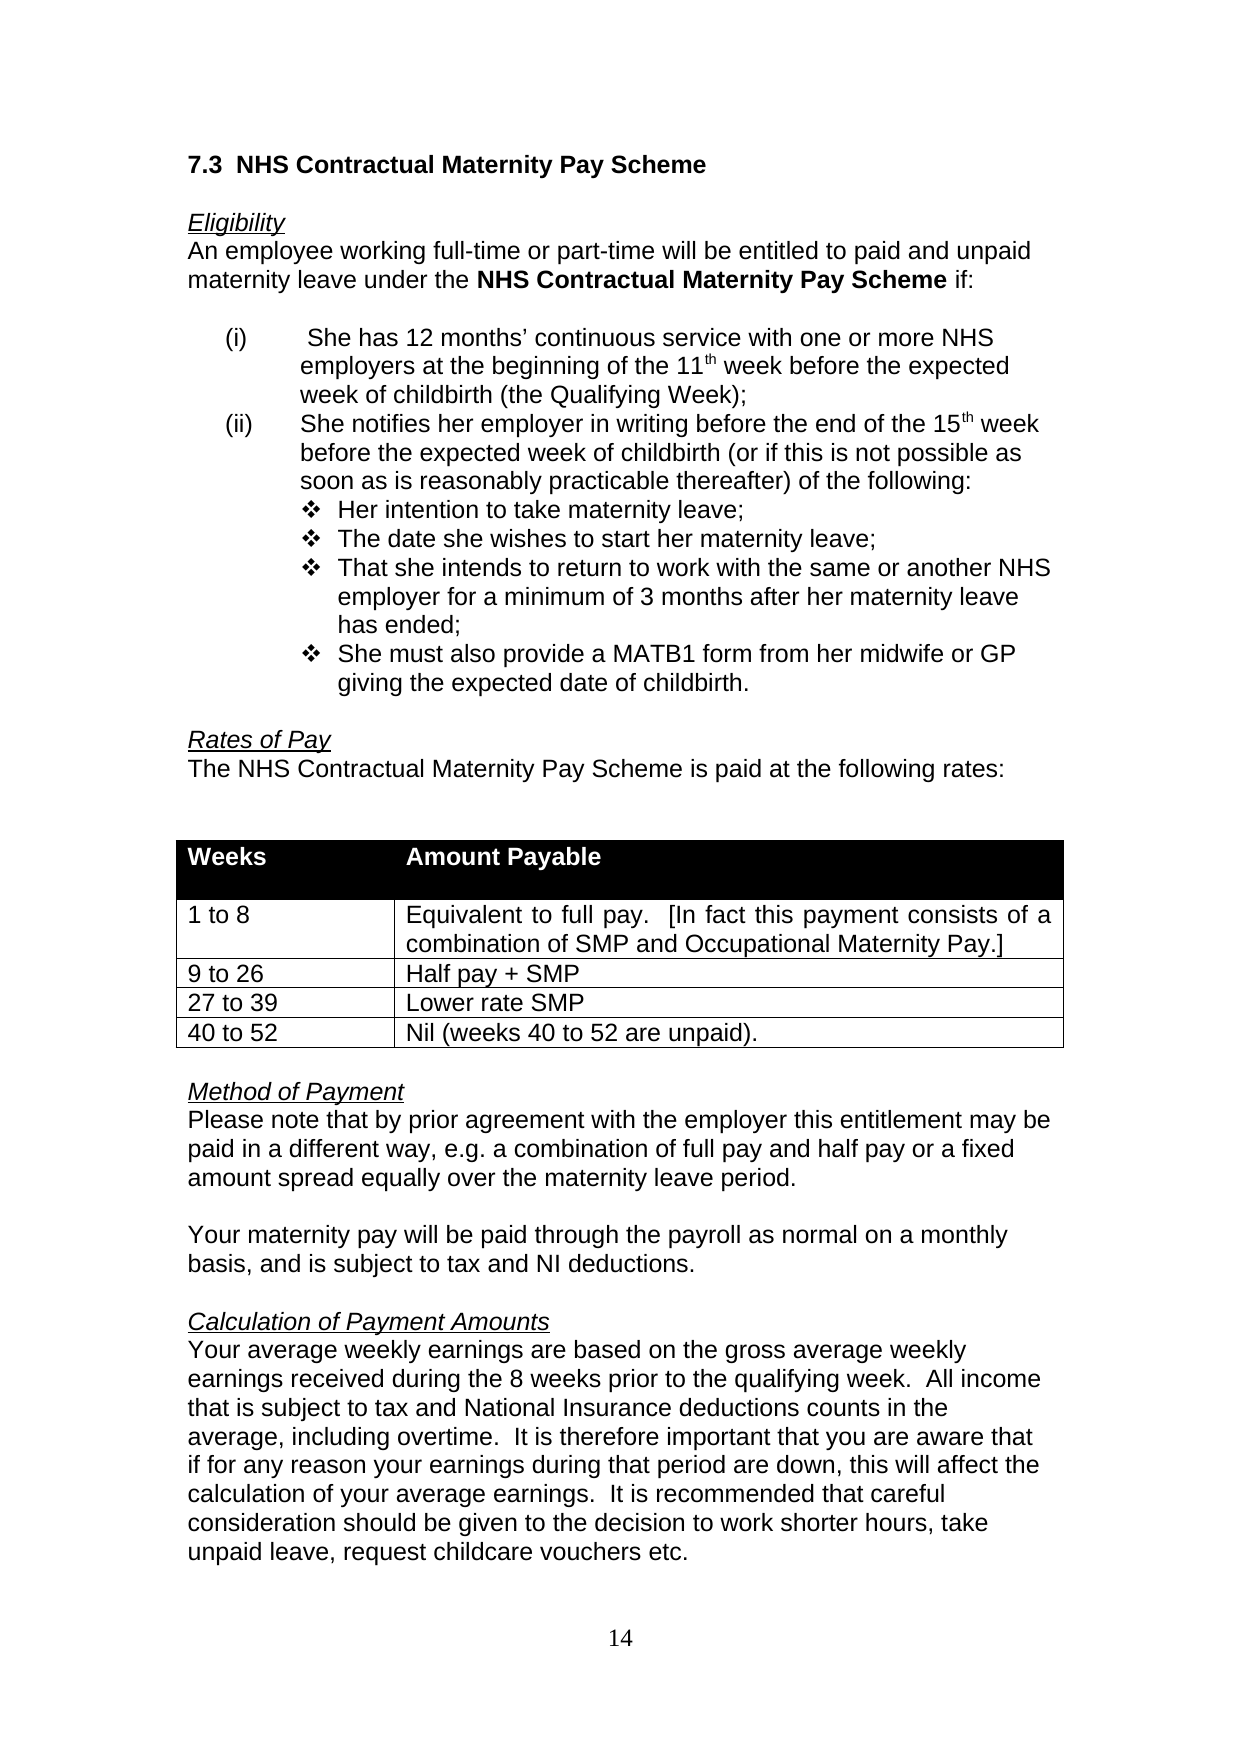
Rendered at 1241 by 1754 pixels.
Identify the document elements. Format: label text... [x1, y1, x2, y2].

table_cell 9 to 26 [177, 959, 394, 987]
list Her intention to take maternity leave; [300, 495, 1053, 524]
table_cell Half pay + SMP [395, 959, 1063, 987]
list She has 12 months’ continuous service with one or more NHS employers at the beginning of the 11th week before the expected week of childbirth (the Qualifying Week); [225, 322, 1053, 409]
text An employee working full-time or part-time will be entitled to paid and unpaid maternity leave under the NHS Contractual Maternity Pay Scheme if: [187, 236, 1053, 294]
subtitle 7.3 NHS Contractual Maternity Pay Scheme [187, 150, 1053, 179]
list That she intends to return to work with the same or another NHS employer for a minimum of 3 months after her maternity leave has ended; [300, 553, 1053, 639]
table_cell Lower rate SMP [395, 988, 1063, 1017]
text Please note that by prior agreement with the employer this entitlement may be paid in a different way, e.g. a combination of full pay and half pay or a fixed amount spread equally over the maternity leave period. [187, 1105, 1053, 1192]
text Your average weekly earnings are based on the gross average weekly earnings received during the 8 weeks prior to the qualifying week. All income that is subject to tax and National Insurance deductions counts in the average, including overtime. It is therefore important that you are aware that if for any reason your earnings during that period are down, this will affect the calculation of your average earnings. It is recommended that careful consideration should be given to the decision to work shorter hours, take unpaid leave, request childcare vouchers etc. [187, 1335, 1053, 1565]
table_cell Equivalent to full pay. [In fact this payment consists of a combination of SMP and Occupational Maternity Pay.] [395, 900, 1063, 957]
text The NHS Contractual Maternity Pay Scheme is paid at the following rates: [187, 754, 1053, 783]
list The date she wishes to start her maternity leave; [300, 524, 1053, 553]
list She must also provide a MATB1 form from her midwife or GP giving the expected date of childbirth. [300, 639, 1053, 697]
table_cell 27 to 39 [177, 988, 394, 1017]
table_header Amount Payable [395, 841, 1063, 899]
table_header Weeks [177, 841, 394, 899]
text Rates of Pay [187, 725, 1053, 754]
text Method of Payment [187, 1077, 1053, 1105]
text Calculation of Payment Amounts [187, 1307, 1053, 1335]
list She notifies her employer in writing before the end of the 15th week before the expected week of childbirth (or if this is not possible as soon as is reasonably practicable thereafter) of the following: [225, 409, 1053, 495]
table_cell 1 to 8 [177, 900, 394, 957]
text Eligibility [187, 207, 1053, 236]
table_cell Nil (weeks 40 to 52 are unpaid). [395, 1018, 1063, 1047]
text Your maternity pay will be paid through the payroll as normal on a monthly basis, and is subject to tax and NI deductions. [187, 1220, 1053, 1278]
table_cell 40 to 52 [177, 1018, 394, 1047]
